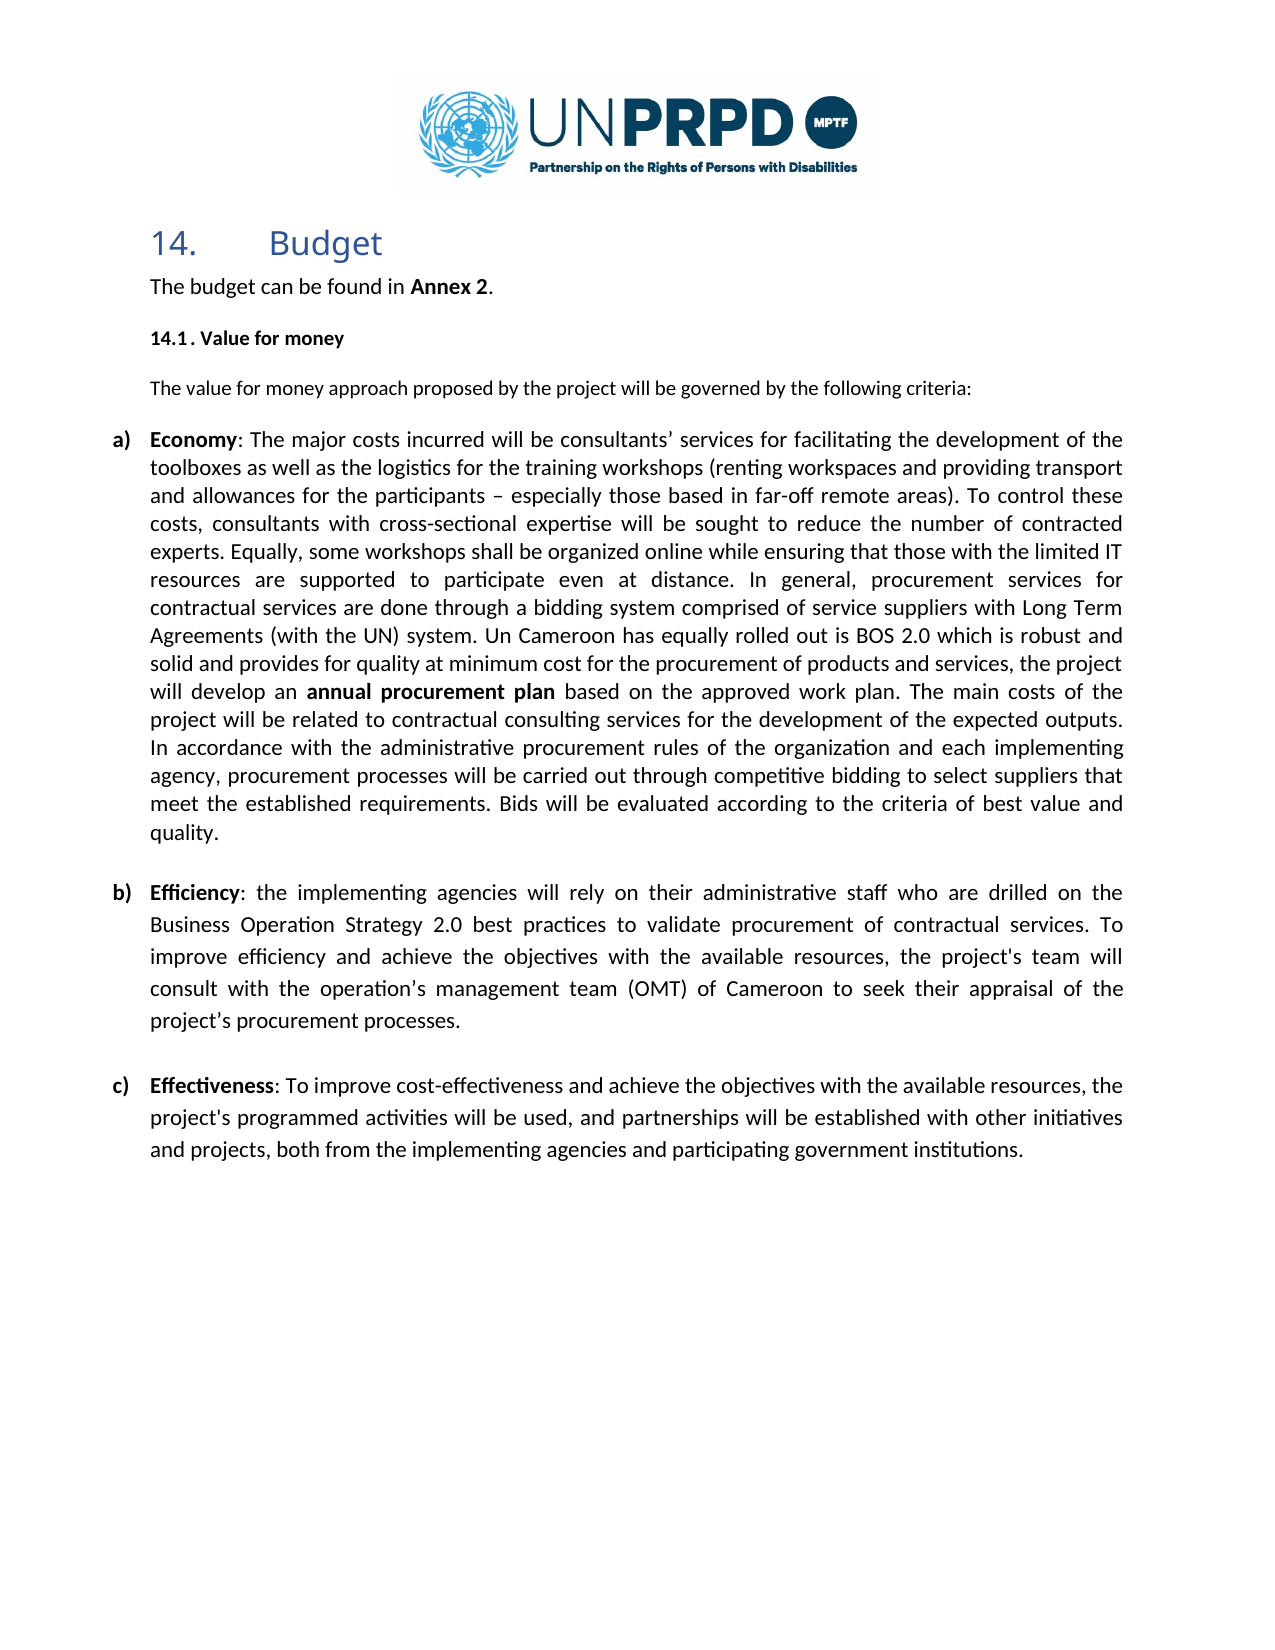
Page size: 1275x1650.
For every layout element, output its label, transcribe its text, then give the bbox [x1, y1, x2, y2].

list Economy: The major costs incurred will be consultants’ services for facilitating the development of the toolboxes as well as the logistics for the training workshops (renting workspaces and providing transport and allowances for the participants – especially those based in far-off remote areas). To control these costs, consultants with cross-sectional expertise will be sought to reduce the number of contracted experts. Equally, some workshops shall be organized online while ensuring that those with the limited IT resources are supported to participate even at distance. In general, procurement services for contractual services are done through a bidding system comprised of service suppliers with Long Term Agreements (with the UN) system. Un Cameroon has equally rolled out is BOS 2.0 which is robust and solid and provides for quality at minimum cost for the procurement of products and services, the project will develop an annual procurement plan based on the approved work plan. The main costs of the project will be related to contractual consulting services for the development of the expected outputs. In accordance with the administrative procurement rules of the organization and each implementing agency, procurement processes will be carried out through competitive bidding to select suppliers that meet the established requirements. Bids will be evaluated according to the criteria of best value and quality. [112, 425, 1125, 846]
text The budget can be found in Annex 2. [150, 272, 1125, 300]
list Effectiveness: To improve cost-effectiveness and achieve the objectives with the available resources, the project's programmed activities will be used, and partnerships will be established with other initiatives and projects, both from the implementing agencies and participating government institutions. [112, 1071, 1125, 1163]
subtitle Budget [150, 220, 1125, 266]
list . Value for money [150, 325, 1125, 351]
list Efficiency: the implementing agencies will rely on their administrative staff who are drilled on the Business Operation Strategy 2.0 best practices to validate procurement of contractual services. To improve efficiency and achieve the objectives with the available resources, the project's team will consult with the operation’s management team (OMT) of Cameroon to seek their appraisal of the project’s procurement processes. [112, 878, 1125, 1034]
text The value for money approach proposed by the project will be governed by the following criteria: [150, 375, 1125, 401]
picture [394, 75, 881, 196]
